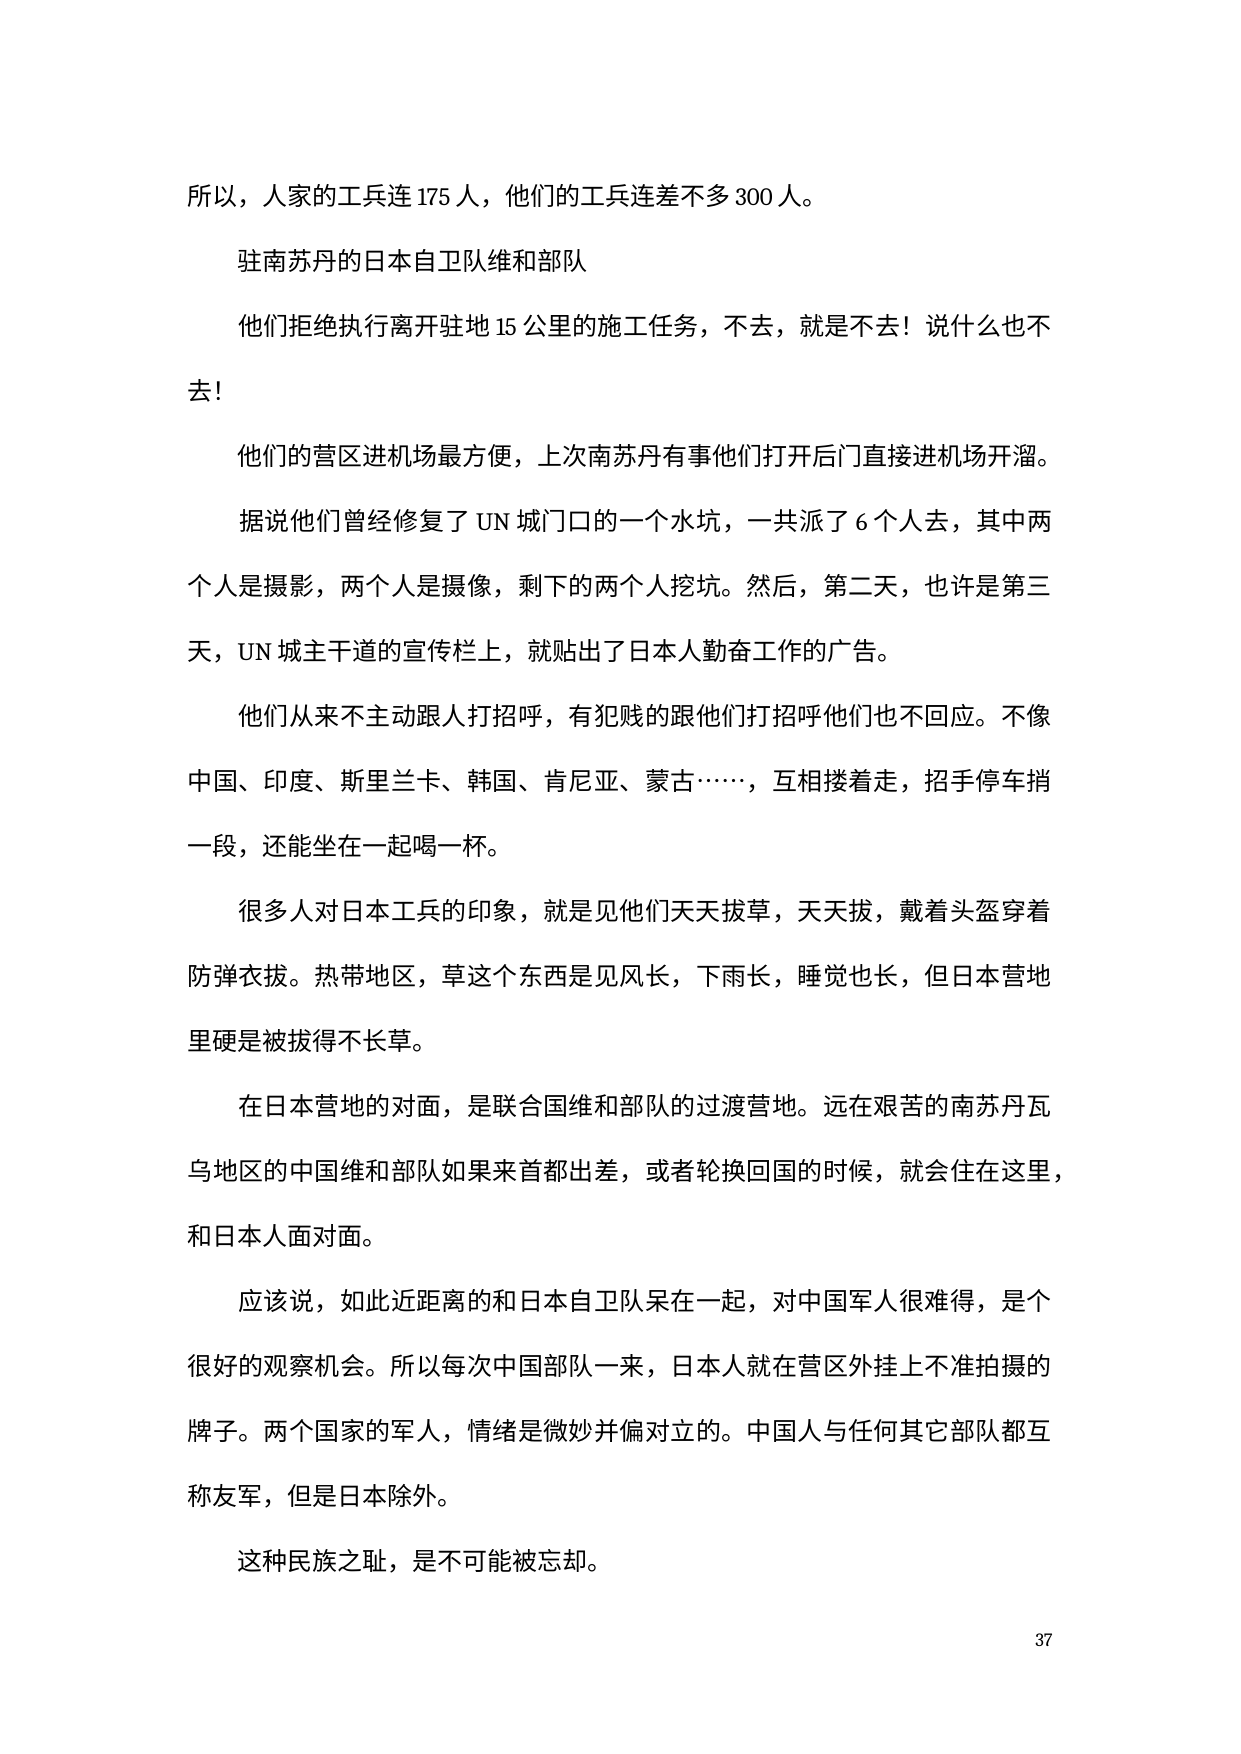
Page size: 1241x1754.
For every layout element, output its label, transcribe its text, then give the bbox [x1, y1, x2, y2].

text 他们拒绝执行离开驻地15公里的施工任务，不去，就是不去！说什么也不去！ [187, 292, 1053, 422]
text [187, 162, 1053, 227]
text 驻南苏丹的日本自卫队维和部队 [187, 227, 1053, 292]
text 在日本营地的对面，是联合国维和部队的过渡营地。远在艰苦的南苏丹瓦乌地区的中国维和部队如果来首都出差，或者轮换回国的时候，就会住在这里，和日本人面对面。 [187, 1072, 1053, 1267]
text 他们从来不主动跟人打招呼，有犯贱的跟他们打招呼他们也不回应。不像中国、印度、斯里兰卡、韩国、肯尼亚、蒙古……，互相搂着走，招手停车捎一段，还能坐在一起喝一杯。 [187, 682, 1053, 877]
text 据说他们曾经修复了UN城门口的一个水坑，一共派了6个人去，其中两个人是摄影，两个人是摄像，剩下的两个人挖坑。然后，第二天，也许是第三天，UN城主干道的宣传栏上，就贴出了日本人勤奋工作的广告。 [187, 487, 1053, 682]
text 应该说，如此近距离的和日本自卫队呆在一起，对中国军人很难得，是个很好的观察机会。所以每次中国部队一来，日本人就在营区外挂上不准拍摄的牌子。两个国家的军人，情绪是微妙并偏对立的。中国人与任何其它部队都互称友军，但是日本除外。 [187, 1267, 1053, 1527]
text 很多人对日本工兵的印象，就是见他们天天拔草，天天拔，戴着头盔穿着防弹衣拔。热带地区，草这个东西是见风长，下雨长，睡觉也长，但日本营地里硬是被拔得不长草。 [187, 877, 1053, 1072]
text 他们的营区进机场最方便，上次南苏丹有事他们打开后门直接进机场开溜。 [187, 422, 1053, 487]
text 这种民族之耻，是不可能被忘却。 [187, 1527, 1053, 1592]
